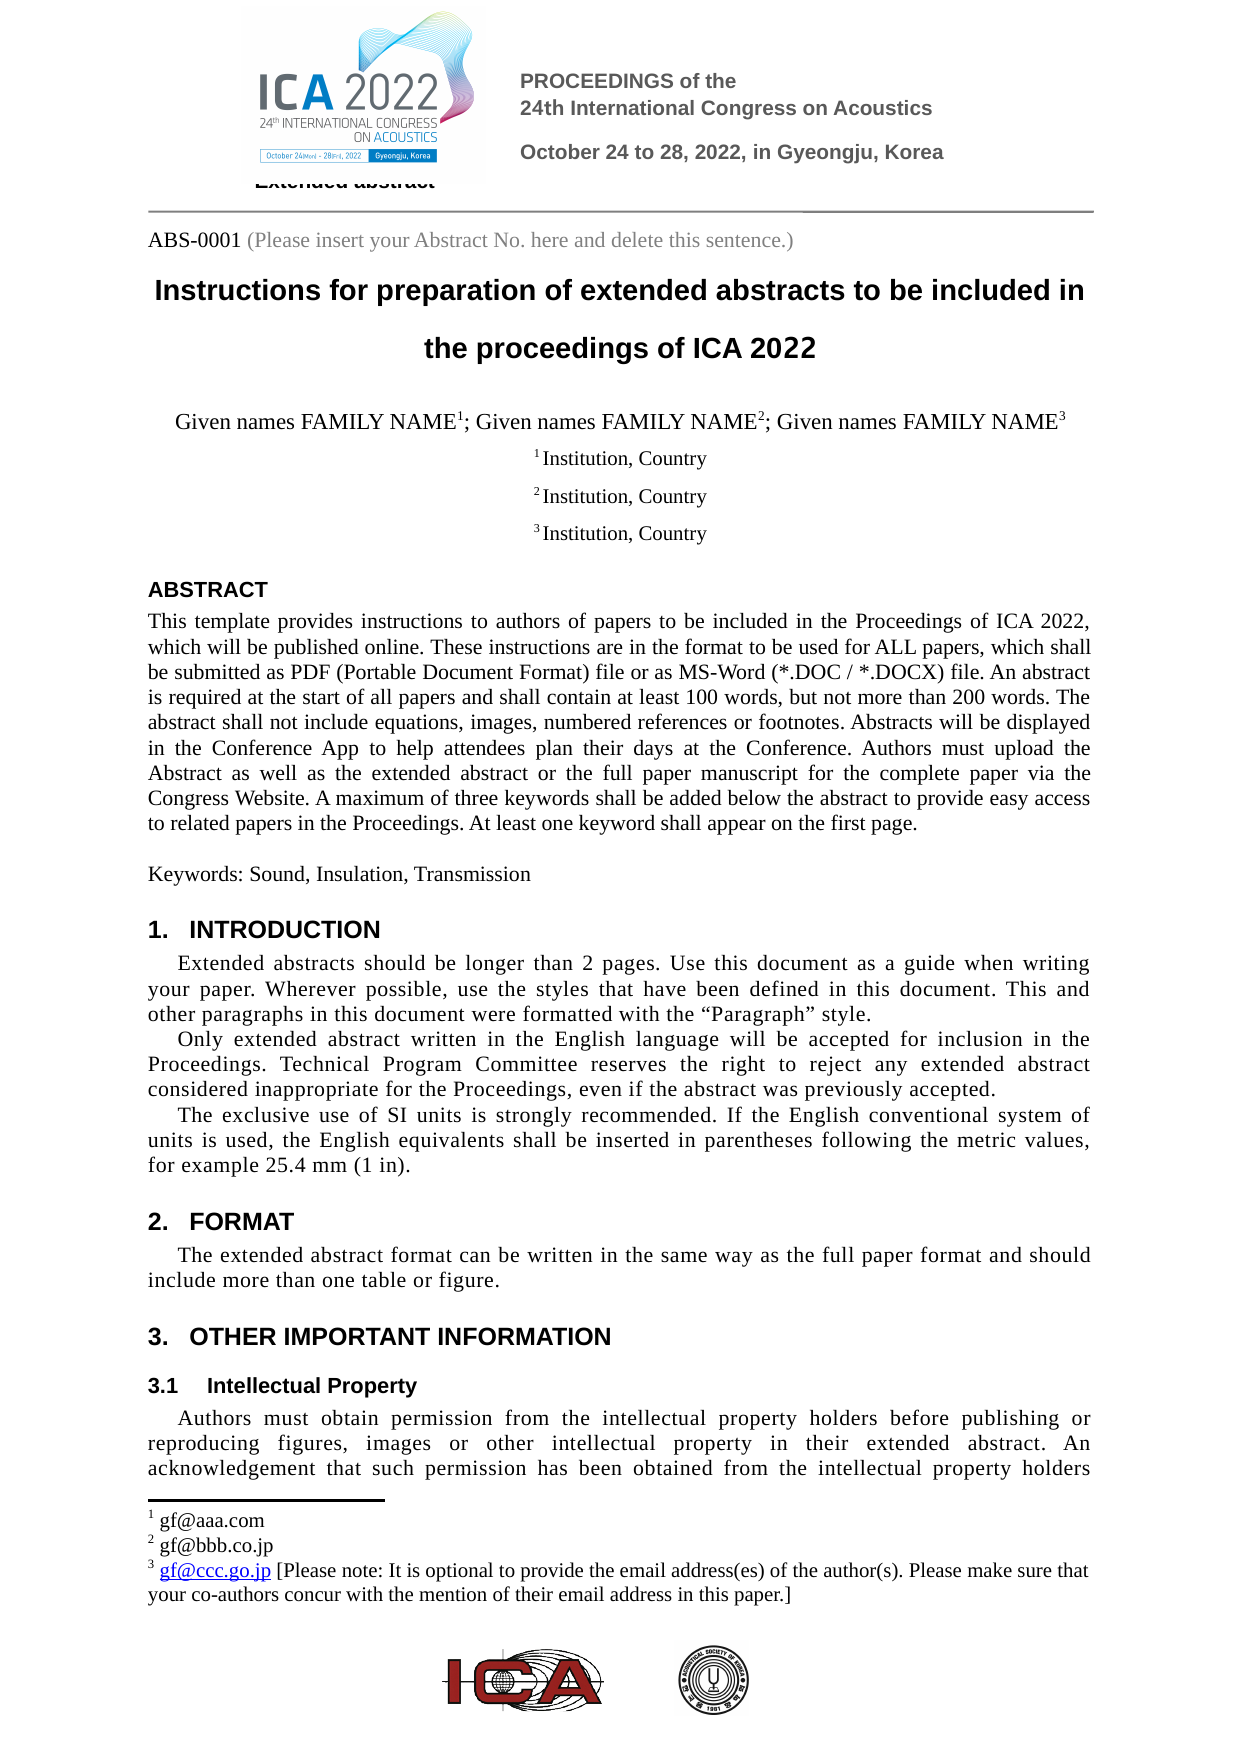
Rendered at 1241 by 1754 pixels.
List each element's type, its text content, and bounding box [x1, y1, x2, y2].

text Extended abstracts should be longer than 2 pages. Use this document as a guide when writing your paper. Wherever possible, use the styles that have been defined in this document. This and other paragraphs in this document were formatted with the “Paragraph” style. [148, 950, 1092, 1026]
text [148, 1405, 1092, 1480]
text ABSTRACT [148, 571, 1092, 608]
picture [673, 1640, 749, 1716]
text This template provides instructions to authors of papers to be included in the Proceedings of ICA 2022, which will be published online. These instructions are in the format to be used for ALL papers, which shall be submitted as PDF (Portable Document Format) file or as MS-Word (*.DOC / *.DOCX) file. An abstract is required at the start of all papers and shall contain at least 100 words, but not more than 200 words. The abstract shall not include equations, images, numbered references or footnotes. Abstracts will be displayed in the Conference App to help attendees plan their days at the Conference. Authors must upload the Abstract as well as the extended abstract or the full paper manuscript for the complete paper via the Congress Website. A maximum of three keywords shall be added below the abstract to provide easy access to related papers in the Proceedings. At least one keyword shall appear on the first page. [148, 608, 1092, 835]
text 3 Institution, Country [148, 515, 1092, 552]
text The extended abstract format can be written in the same way as the full paper format and should include more than one table or figure. [148, 1242, 1092, 1292]
subtitle Intellectual Property [148, 1367, 1092, 1405]
subtitle FORMAT [148, 1202, 1092, 1240]
title Instructions for preparation of extended abstracts to be included in the proceedings of ICA 2022 [148, 271, 1093, 383]
subtitle OTHER IMPORTANT INFORMATION [148, 1317, 1092, 1355]
text 1 Institution, Country [148, 440, 1092, 477]
picture [241, 6, 487, 184]
text The exclusive use of SI units is strongly recommended. If the English conventional system of units is used, the English equivalents shall be inserted in parentheses following the metric values, for example 25.4 mm (1 in). [148, 1102, 1092, 1177]
picture [441, 1648, 604, 1711]
text 2 Institution, Country [148, 477, 1092, 515]
text Keywords: Sound, Insulation, Transmission [148, 861, 1092, 886]
subtitle INTRODUCTION [148, 911, 1092, 948]
text Given names FAMILY NAME; Given names FAMILY NAME; Given names FAMILY NAME [148, 402, 1092, 440]
text Only extended abstract written in the English language will be accepted for inclusion in the Proceedings. Technical Program Committee reserves the right to reject any extended abstract considered inappropriate for the Proceedings, even if the abstract was previously accepted. [148, 1026, 1092, 1102]
